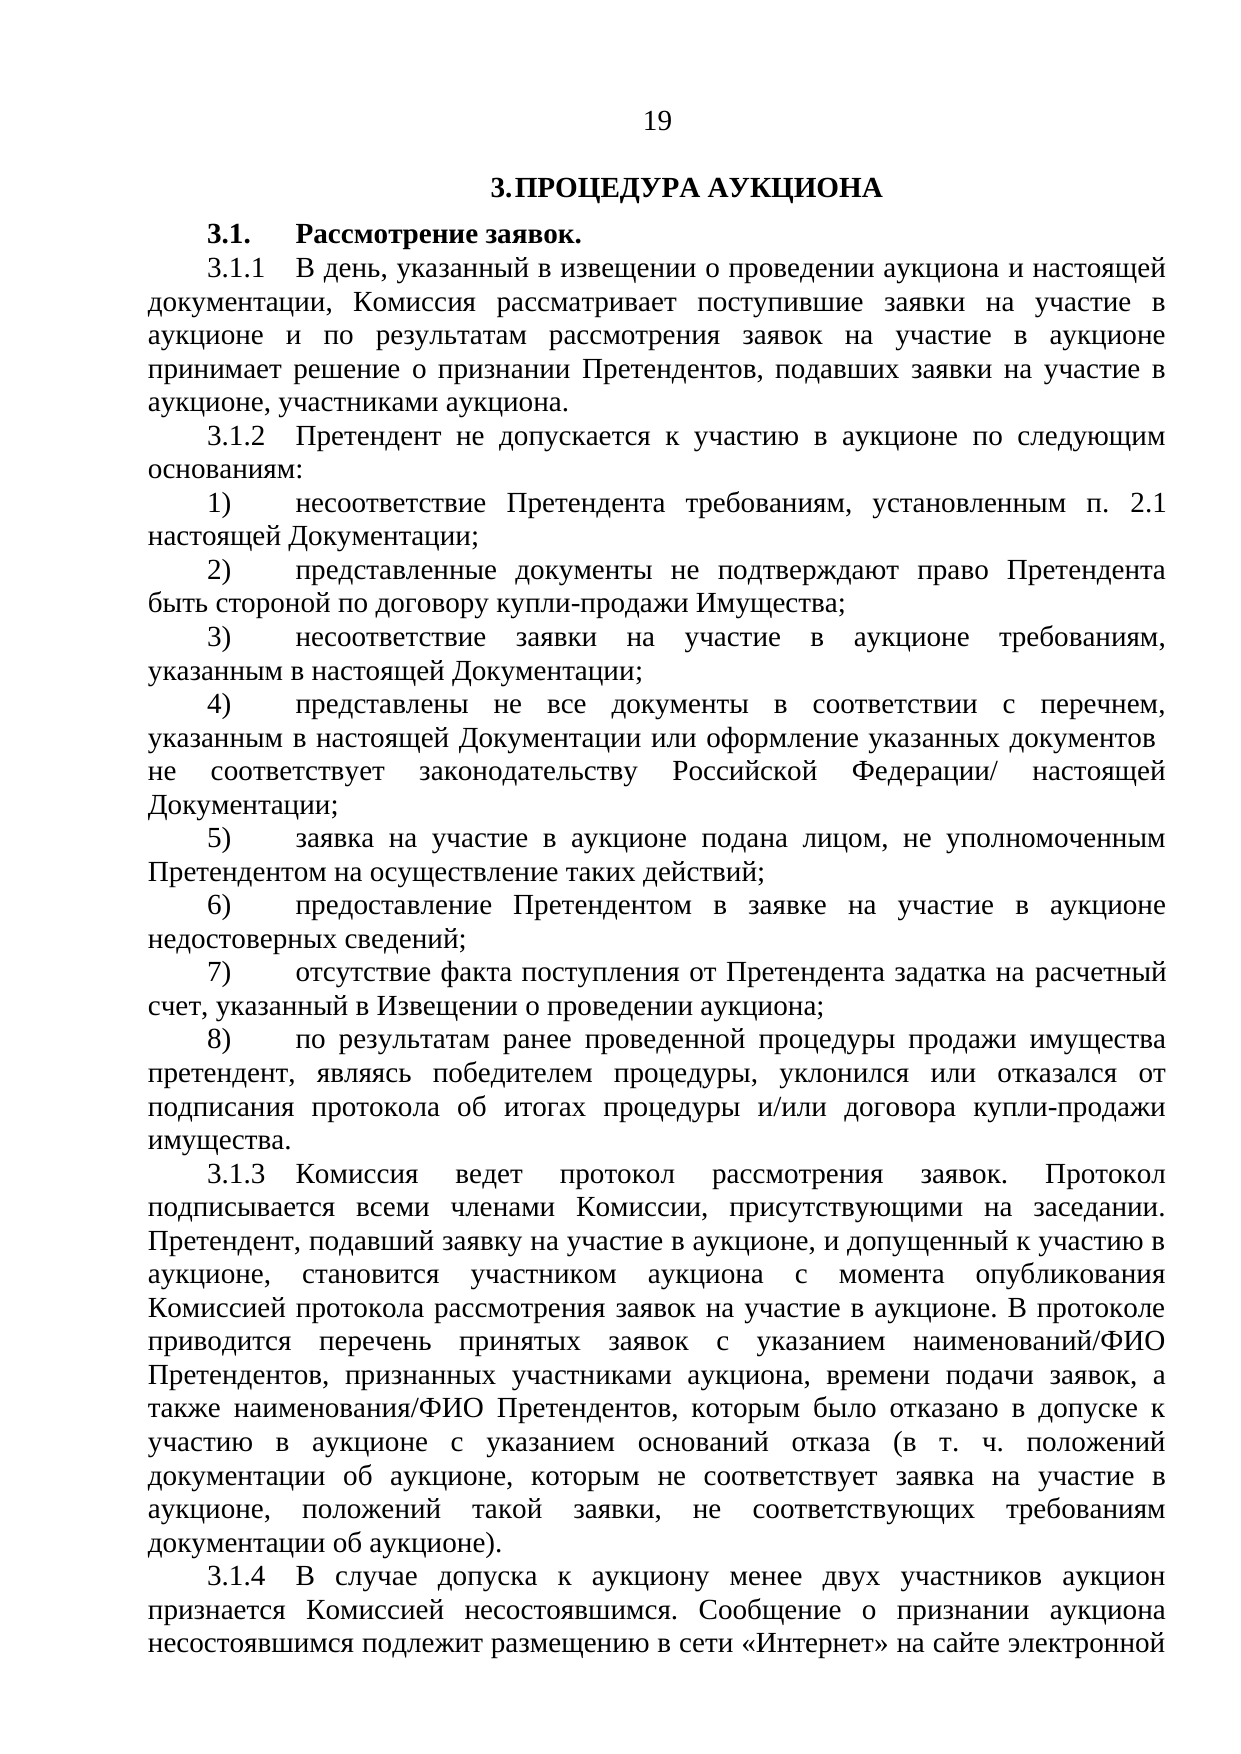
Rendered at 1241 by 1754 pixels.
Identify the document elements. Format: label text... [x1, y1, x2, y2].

list по результатам ранее проведенной процедуры продажи имущества претендент, являясь победителем процедуры, уклонился или отказался от подписания протокола об итогах процедуры и/или договора купли-продажи имущества. [148, 1022, 1167, 1156]
list несоответствие заявки на участие в аукционе требованиям, указанным в настоящей Документации; [148, 619, 1167, 686]
subtitle Процедура аукциона [148, 171, 1167, 204]
list представлены не все документы в соответствии с перечнем, указанным в настоящей Документации или оформление указанных документов не соответствует законодательству Российской Федерации/ настоящей Документации; [148, 686, 1167, 820]
subtitle Рассмотрение заявок. [148, 217, 1167, 250]
list В день, указанный в извещении о проведении аукциона и настоящей документации, Комиссия рассматривает поступившие заявки на участие в аукционе и по результатам рассмотрения заявок на участие в аукционе принимает решение о признании Претендентов, подавших заявки на участие в аукционе, участниками аукциона. [148, 250, 1167, 418]
list Комиссия ведет протокол рассмотрения заявок. Протокол подписывается всеми членами Комиссии, присутствующими на заседании. Претендент, подавший заявку на участие в аукционе, и допущенный к участию в аукционе, становится участником аукциона с момента опубликования Комиссией протокола рассмотрения заявок на участие в аукционе. В протоколе приводится перечень принятых заявок с указанием наименований/ФИО Претендентов, признанных участниками аукциона, времени подачи заявок, а также наименования/ФИО Претендентов, которым было отказано в допуске к участию в аукционе с указанием оснований отказа (в т. ч. положений документации об аукционе, которым не соответствует заявка на участие в аукционе, положений такой заявки, не соответствующих требованиям документации об аукционе). [148, 1156, 1167, 1558]
list заявка на участие в аукционе подана лицом, не уполномоченным Претендентом на осуществление таких действий; [148, 820, 1167, 887]
list несоответствие Претендента требованиям, установленным п. 2.1 настоящей Документации; [148, 485, 1167, 552]
list предоставление Претендентом в заявке на участие в аукционе недостоверных сведений; [148, 887, 1167, 954]
list отсутствие факта поступления от Претендента задатка на расчетный счет, указанный в Извещении о проведении аукциона; [148, 954, 1167, 1022]
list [148, 1558, 1167, 1659]
list Претендент не допускается к участию в аукционе по следующим основаниям: [148, 418, 1167, 485]
list представленные документы не подтверждают право Претендента быть стороной по договору купли-продажи Имущества; [148, 552, 1167, 619]
